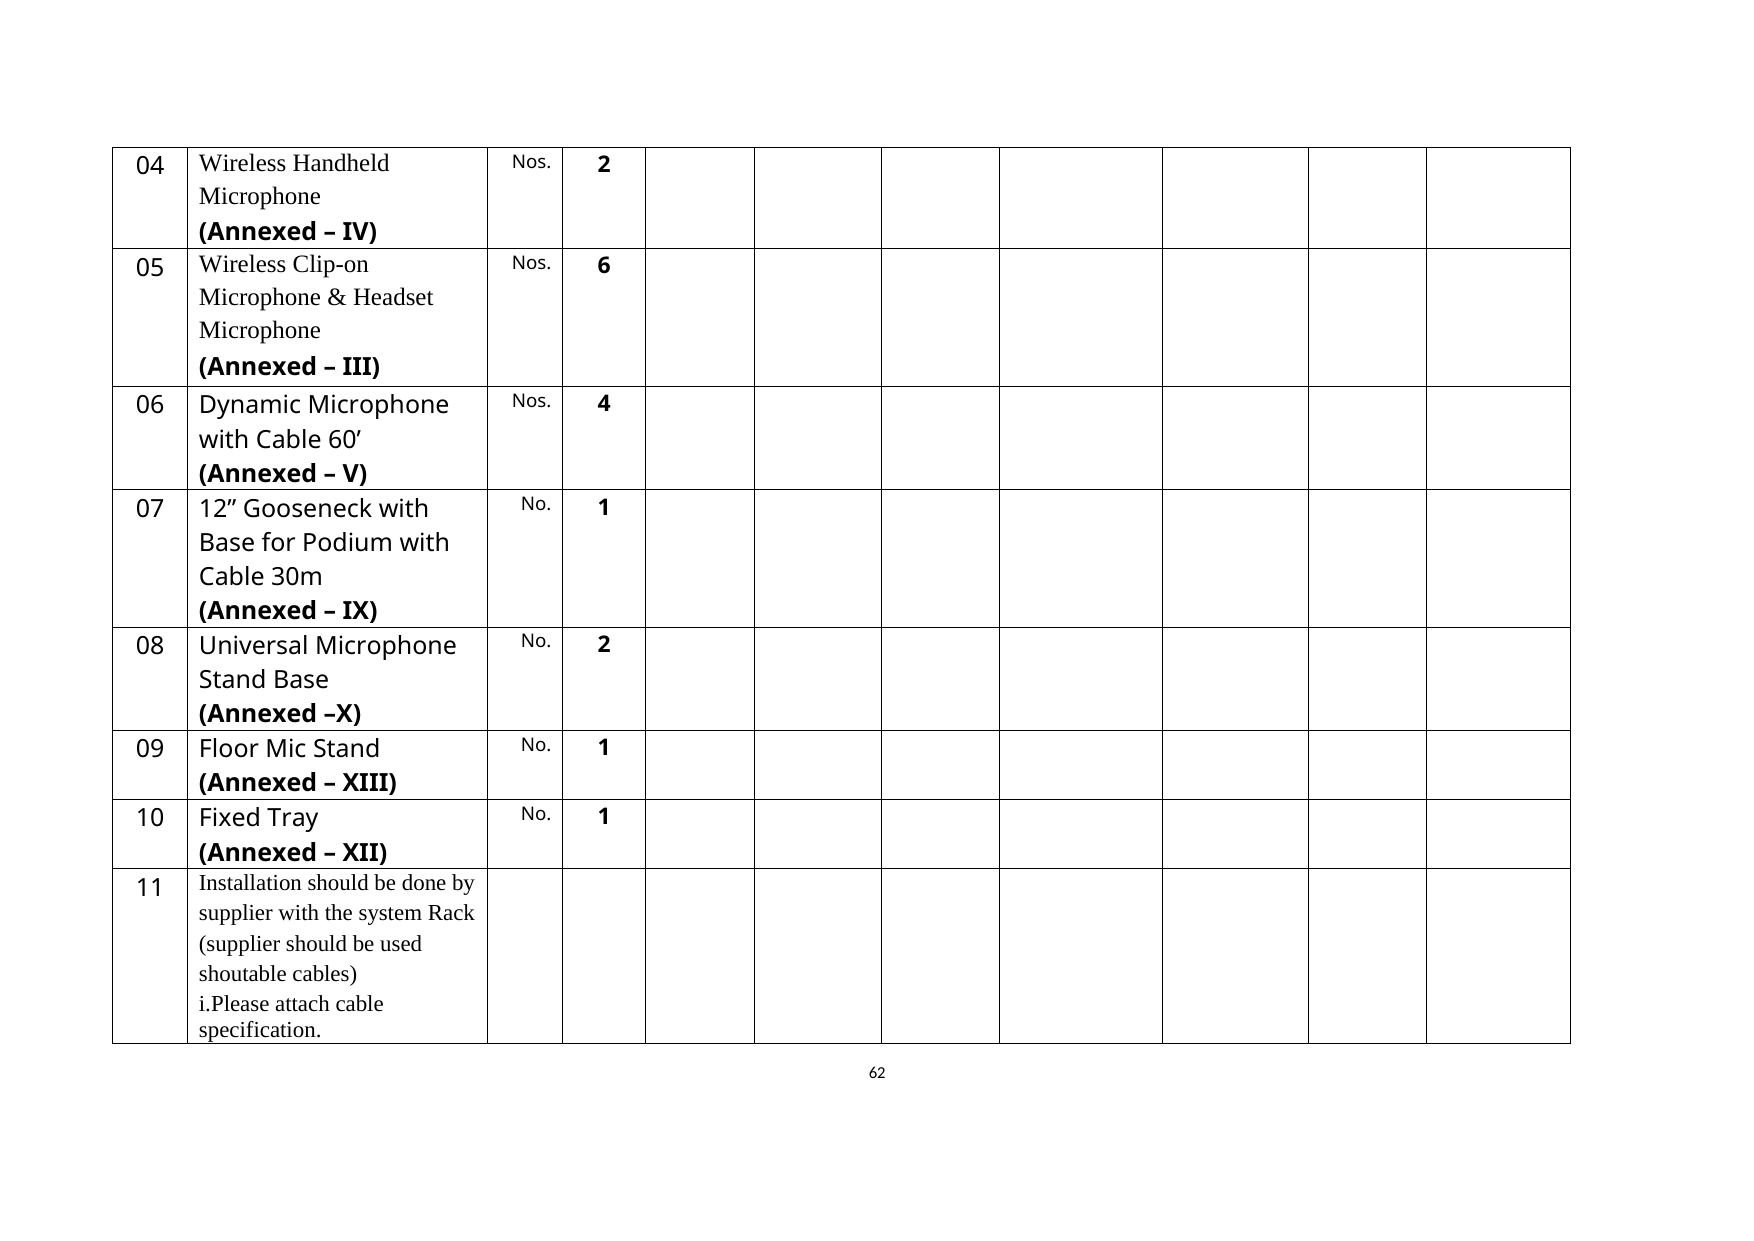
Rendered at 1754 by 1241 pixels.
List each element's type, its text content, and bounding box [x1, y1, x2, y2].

table_cell [755, 387, 881, 489]
table_cell [646, 249, 754, 386]
table_cell [1427, 148, 1570, 248]
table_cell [188, 869, 487, 1043]
table_cell [646, 800, 754, 868]
table_cell 4 [563, 387, 645, 489]
table_cell [882, 249, 999, 386]
table_cell [1000, 800, 1162, 868]
table_cell [1427, 387, 1570, 489]
table_cell [1163, 731, 1308, 799]
table_cell [755, 490, 881, 627]
table_cell [1309, 249, 1426, 386]
table_cell [1000, 869, 1162, 1043]
table_cell [1163, 800, 1308, 868]
table_cell 6 [563, 249, 645, 386]
table_cell [1309, 490, 1426, 627]
table_cell [1163, 490, 1308, 627]
table_cell [882, 628, 999, 730]
table_cell Floor Mic Stand (Annexed – XIII) [188, 731, 487, 799]
table_cell [1163, 628, 1308, 730]
table_cell [882, 490, 999, 627]
table_cell [1309, 628, 1426, 730]
table_cell [646, 387, 754, 489]
table_cell [882, 800, 999, 868]
table_cell 04 [113, 148, 187, 248]
table_cell [882, 387, 999, 489]
table_cell 07 [113, 490, 187, 627]
table_cell [1163, 249, 1308, 386]
table_cell Wireless Clip-on Microphone & Headset Microphone (Annexed – III) [188, 249, 487, 386]
table_cell No. [488, 800, 562, 868]
table_cell [1000, 731, 1162, 799]
table_cell No. [488, 628, 562, 730]
table_cell 12” Gooseneck with Base for Podium with Cable 30m (Annexed – IX) [188, 490, 487, 627]
table_cell 1 [563, 800, 645, 868]
table_cell [755, 800, 881, 868]
table_cell [755, 731, 881, 799]
table_cell [882, 731, 999, 799]
table_cell [1309, 800, 1426, 868]
table_cell 10 [113, 800, 187, 868]
table_cell 1 [563, 731, 645, 799]
table_cell [646, 490, 754, 627]
table_cell 09 [113, 731, 187, 799]
table_cell Universal Microphone Stand Base (Annexed –X) [188, 628, 487, 730]
table_cell [1000, 628, 1162, 730]
table_cell [882, 869, 999, 1043]
table_cell 1 [563, 490, 645, 627]
table_cell No. [488, 490, 562, 627]
table_cell 06 [113, 387, 187, 489]
table_cell [755, 148, 881, 248]
table_cell [1427, 249, 1570, 386]
table_cell [1427, 628, 1570, 730]
table_cell [755, 869, 881, 1043]
table_cell Nos. [488, 387, 562, 489]
table_cell [646, 148, 754, 248]
table_cell 2 [563, 148, 645, 248]
table_cell [1427, 869, 1570, 1043]
table_cell [1427, 800, 1570, 868]
table_cell Nos. [488, 249, 562, 386]
table_cell 08 [113, 628, 187, 730]
table_cell [1163, 869, 1308, 1043]
table_cell [646, 731, 754, 799]
table_cell [1163, 148, 1308, 248]
table_cell 05 [113, 249, 187, 386]
table_cell [882, 148, 999, 248]
table_cell [1427, 731, 1570, 799]
table_cell [1000, 490, 1162, 627]
table_cell [1000, 387, 1162, 489]
table_cell No. [488, 731, 562, 799]
table_cell [1427, 490, 1570, 627]
table_cell [563, 869, 645, 1043]
table_cell [1163, 387, 1308, 489]
table_cell [1000, 148, 1162, 248]
table_cell [755, 628, 881, 730]
table_cell 2 [563, 628, 645, 730]
table_cell [1309, 731, 1426, 799]
table_cell [1309, 148, 1426, 248]
table_cell Nos. [488, 148, 562, 248]
table_cell Wireless Handheld Microphone (Annexed – IV) [188, 148, 487, 248]
table_cell [1309, 869, 1426, 1043]
table_cell Fixed Tray (Annexed – XII) [188, 800, 487, 868]
table_cell 11 [113, 869, 187, 1043]
table_cell [646, 628, 754, 730]
table_cell [1309, 387, 1426, 489]
table_cell [1000, 249, 1162, 386]
table_cell [488, 869, 562, 1043]
table_cell Dynamic Microphone with Cable 60’ (Annexed – V) [188, 387, 487, 489]
table_cell [646, 869, 754, 1043]
table_cell [755, 249, 881, 386]
